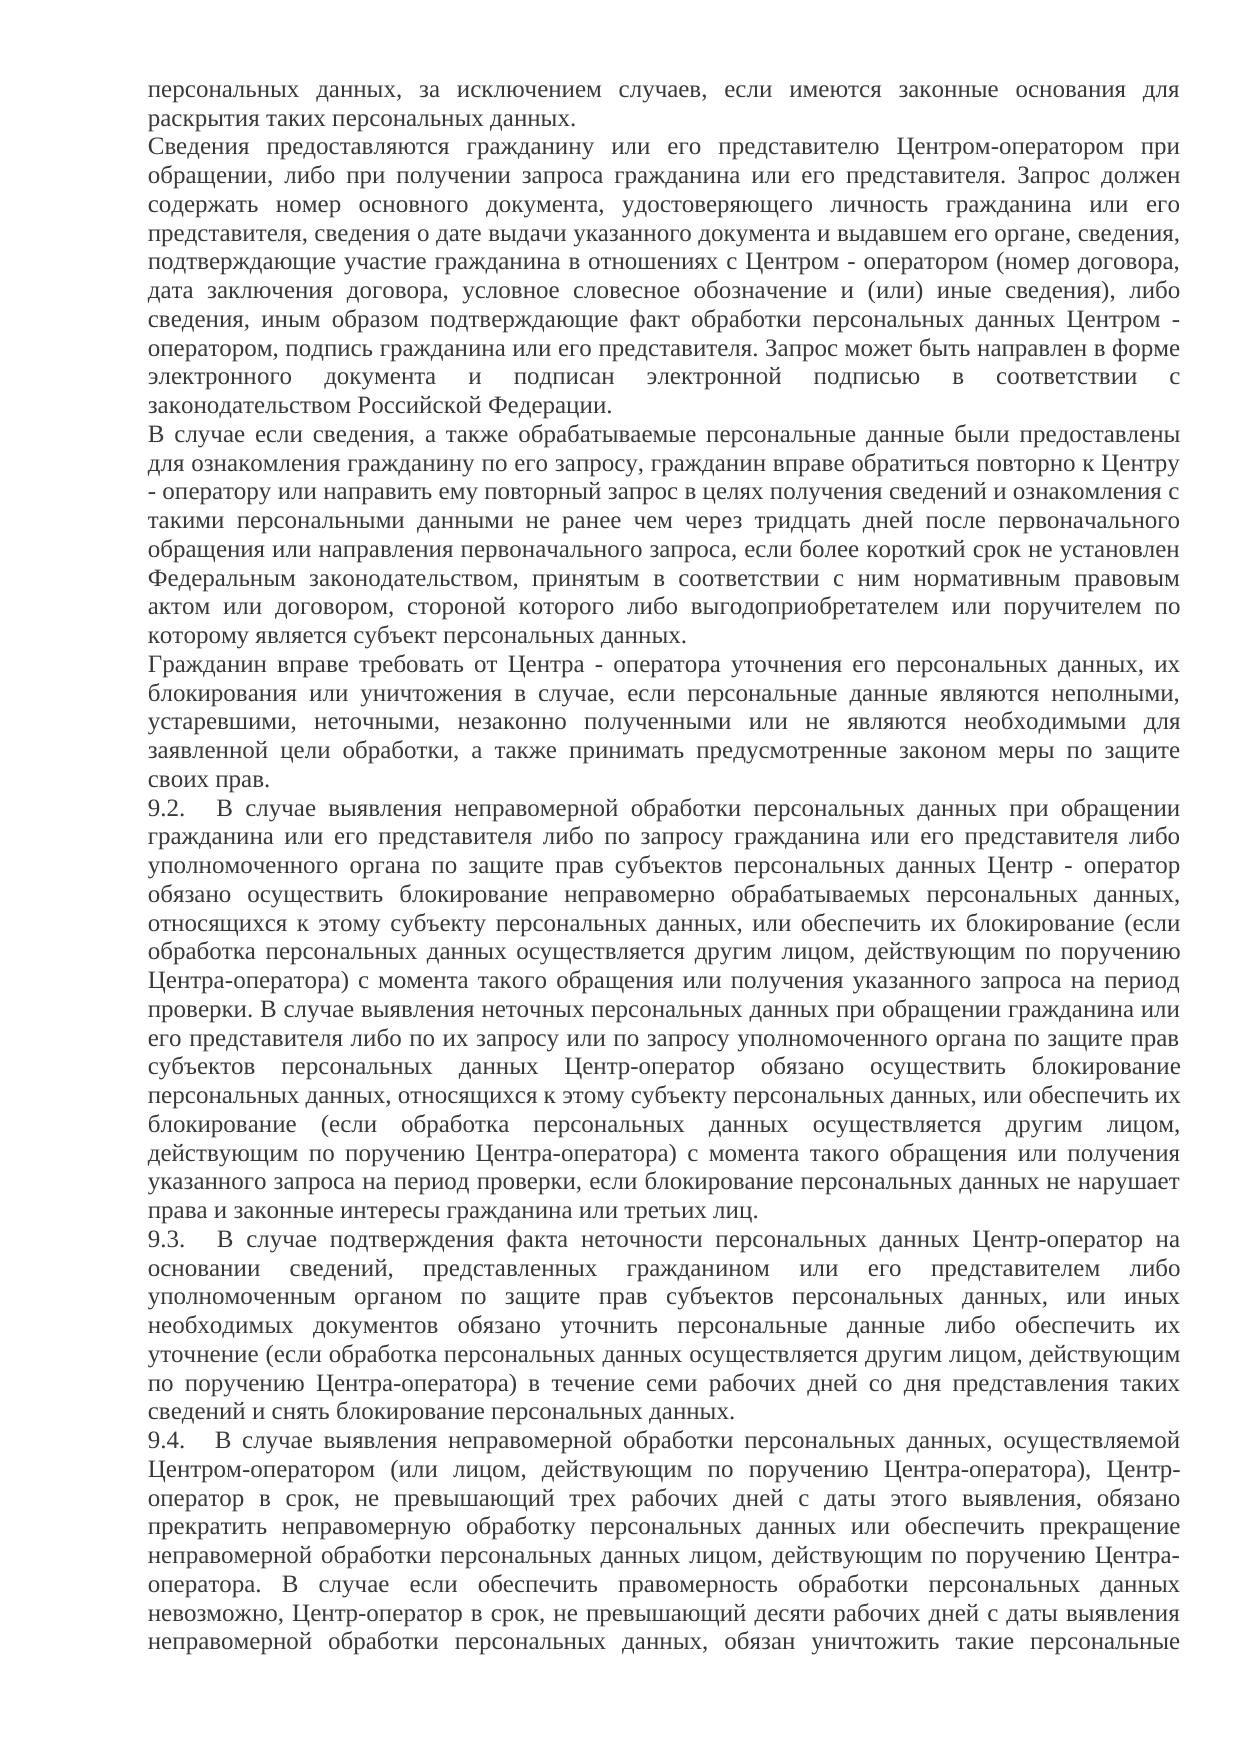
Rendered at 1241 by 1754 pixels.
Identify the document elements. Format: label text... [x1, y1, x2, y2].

text Гражданин вправе требовать от Центра - оператора уточнения его персональных данных, их блокирования или уничтожения в случае, если персональные данные являются неполными, устаревшими, неточными, незаконно полученными или не являются необходимыми для заявленной цели обработки, а также принимать предусмотренные законом меры по защите своих прав. [148, 649, 1181, 793]
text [148, 1425, 1181, 1655]
text 9.2. В случае выявления неправомерной обработки персональных данных при обращении гражданина или его представителя либо по запросу гражданина или его представителя либо уполномоченного органа по защите прав субъектов персональных данных Центр - оператор обязано осуществить блокирование неправомерно обрабатываемых персональных данных, относящихся к этому субъекту персональных данных, или обеспечить их блокирование (если обработка персональных данных осуществляется другим лицом, действующим по поручению Центра-оператора) с момента такого обращения или получения указанного запроса на период проверки. В случае выявления неточных персональных данных при обращении гражданина или его представителя либо по их запросу или по запросу уполномоченного органа по защите прав субъектов персональных данных Центр-оператор обязано осуществить блокирование персональных данных, относящихся к этому субъекту персональных данных, или обеспечить их блокирование (если обработка персональных данных осуществляется другим лицом, действующим по поручению Центра-оператора) с момента такого обращения или получения указанного запроса на период проверки, если блокирование персональных данных не нарушает права и законные интересы гражданина или третьих лиц. [148, 793, 1181, 1224]
text 9.3. В случае подтверждения факта неточности персональных данных Центр-оператор на основании сведений, представленных гражданином или его представителем либо уполномоченным органом по защите прав субъектов персональных данных, или иных необходимых документов обязано уточнить персональные данные либо обеспечить их уточнение (если обработка персональных данных осуществляется другим лицом, действующим по поручению Центра-оператора) в течение семи рабочих дней со дня представления таких сведений и снять блокирование персональных данных. [148, 1224, 1181, 1425]
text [148, 74, 1181, 131]
text В случае если сведения, а также обрабатываемые персональные данные были предоставлены для ознакомления гражданину по его запросу, гражданин вправе обратиться повторно к Центру - оператору или направить ему повторный запрос в целях получения сведений и ознакомления с такими персональными данными не ранее чем через тридцать дней после первоначального обращения или направления первоначального запроса, если более короткий срок не установлен Федеральным законодательством, принятым в соответствии с ним нормативным правовым актом или договором, стороной которого либо выгодоприобретателем или поручителем по которому является субъект персональных данных. [148, 419, 1181, 649]
text Сведения предоставляются гражданину или его представителю Центром-оператором при обращении, либо при получении запроса гражданина или его представителя. Запрос должен содержать номер основного документа, удостоверяющего личность гражданина или его представителя, сведения о дате выдачи указанного документа и выдавшем его органе, сведения, подтверждающие участие гражданина в отношениях с Центром - оператором (номер договора, дата заключения договора, условное словесное обозначение и (или) иные сведения), либо сведения, иным образом подтверждающие факт обработки персональных данных Центром - оператором, подпись гражданина или его представителя. Запрос может быть направлен в форме электронного документа и подписан электронной подписью в соответствии с законодательством Российской Федерации. [148, 131, 1181, 419]
